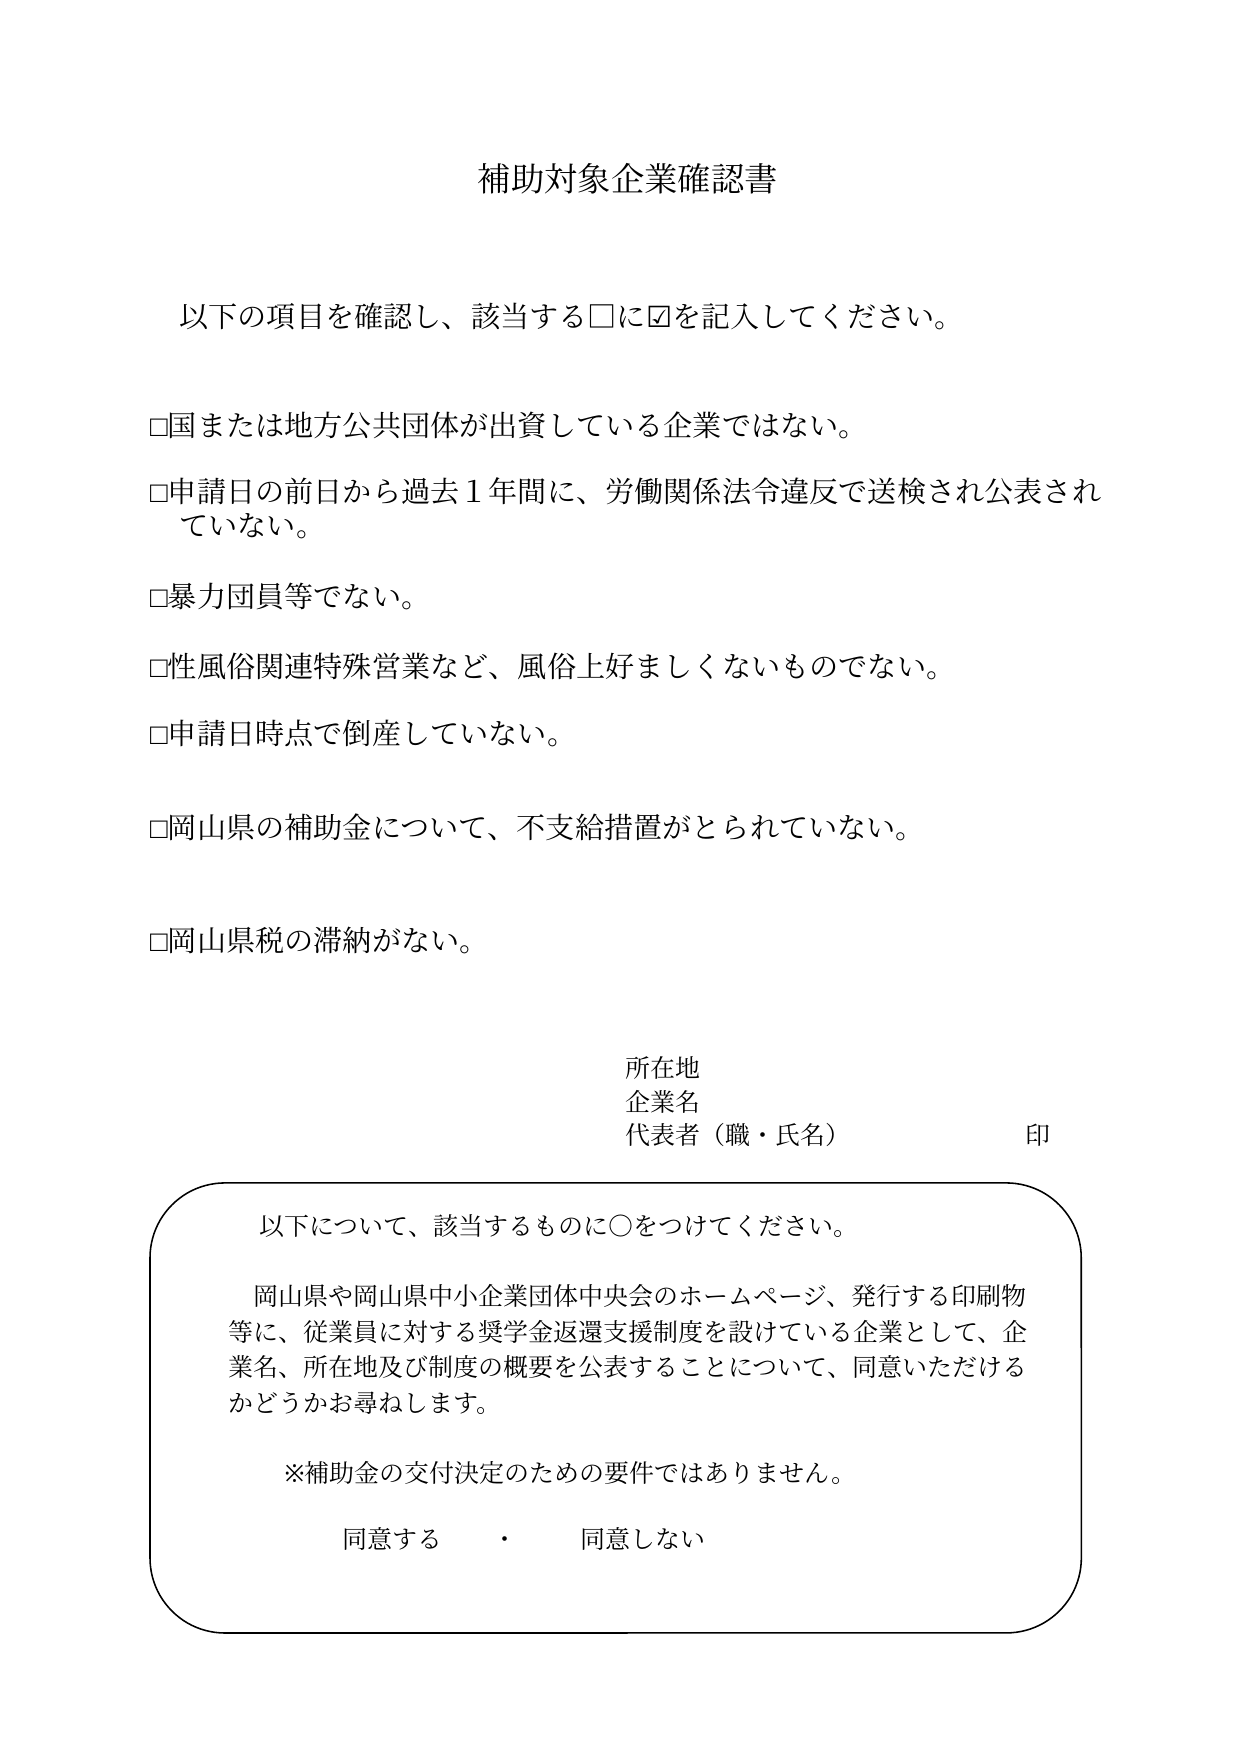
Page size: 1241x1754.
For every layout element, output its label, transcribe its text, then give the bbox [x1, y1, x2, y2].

text 代表者（職・氏名） 印 [150, 1118, 1105, 1151]
text □暴力団員等でない。 [150, 580, 1105, 614]
text 以下の項目を確認し、該当する□に☑を記入してください。 [150, 301, 1105, 334]
text □性風俗関連特殊営業など、風俗上好ましくないものでない。 [150, 651, 1105, 684]
text 所在地 [150, 1051, 1105, 1084]
text 企業名 [150, 1084, 1105, 1118]
text □国または地方公共団体が出資している企業ではない。 [150, 409, 1105, 443]
text □申請日の前日から過去１年間に、労働関係法令違反で送検され公表されていない。 [150, 476, 1105, 543]
text □申請日時点で倒産していない。 [150, 718, 1105, 751]
text □岡山県税の滞納がない。 [150, 901, 1105, 976]
text □岡山県の補助金について、不支給措置がとられていない。 [150, 789, 1105, 864]
text 補助対象企業確認書 [150, 153, 1105, 201]
